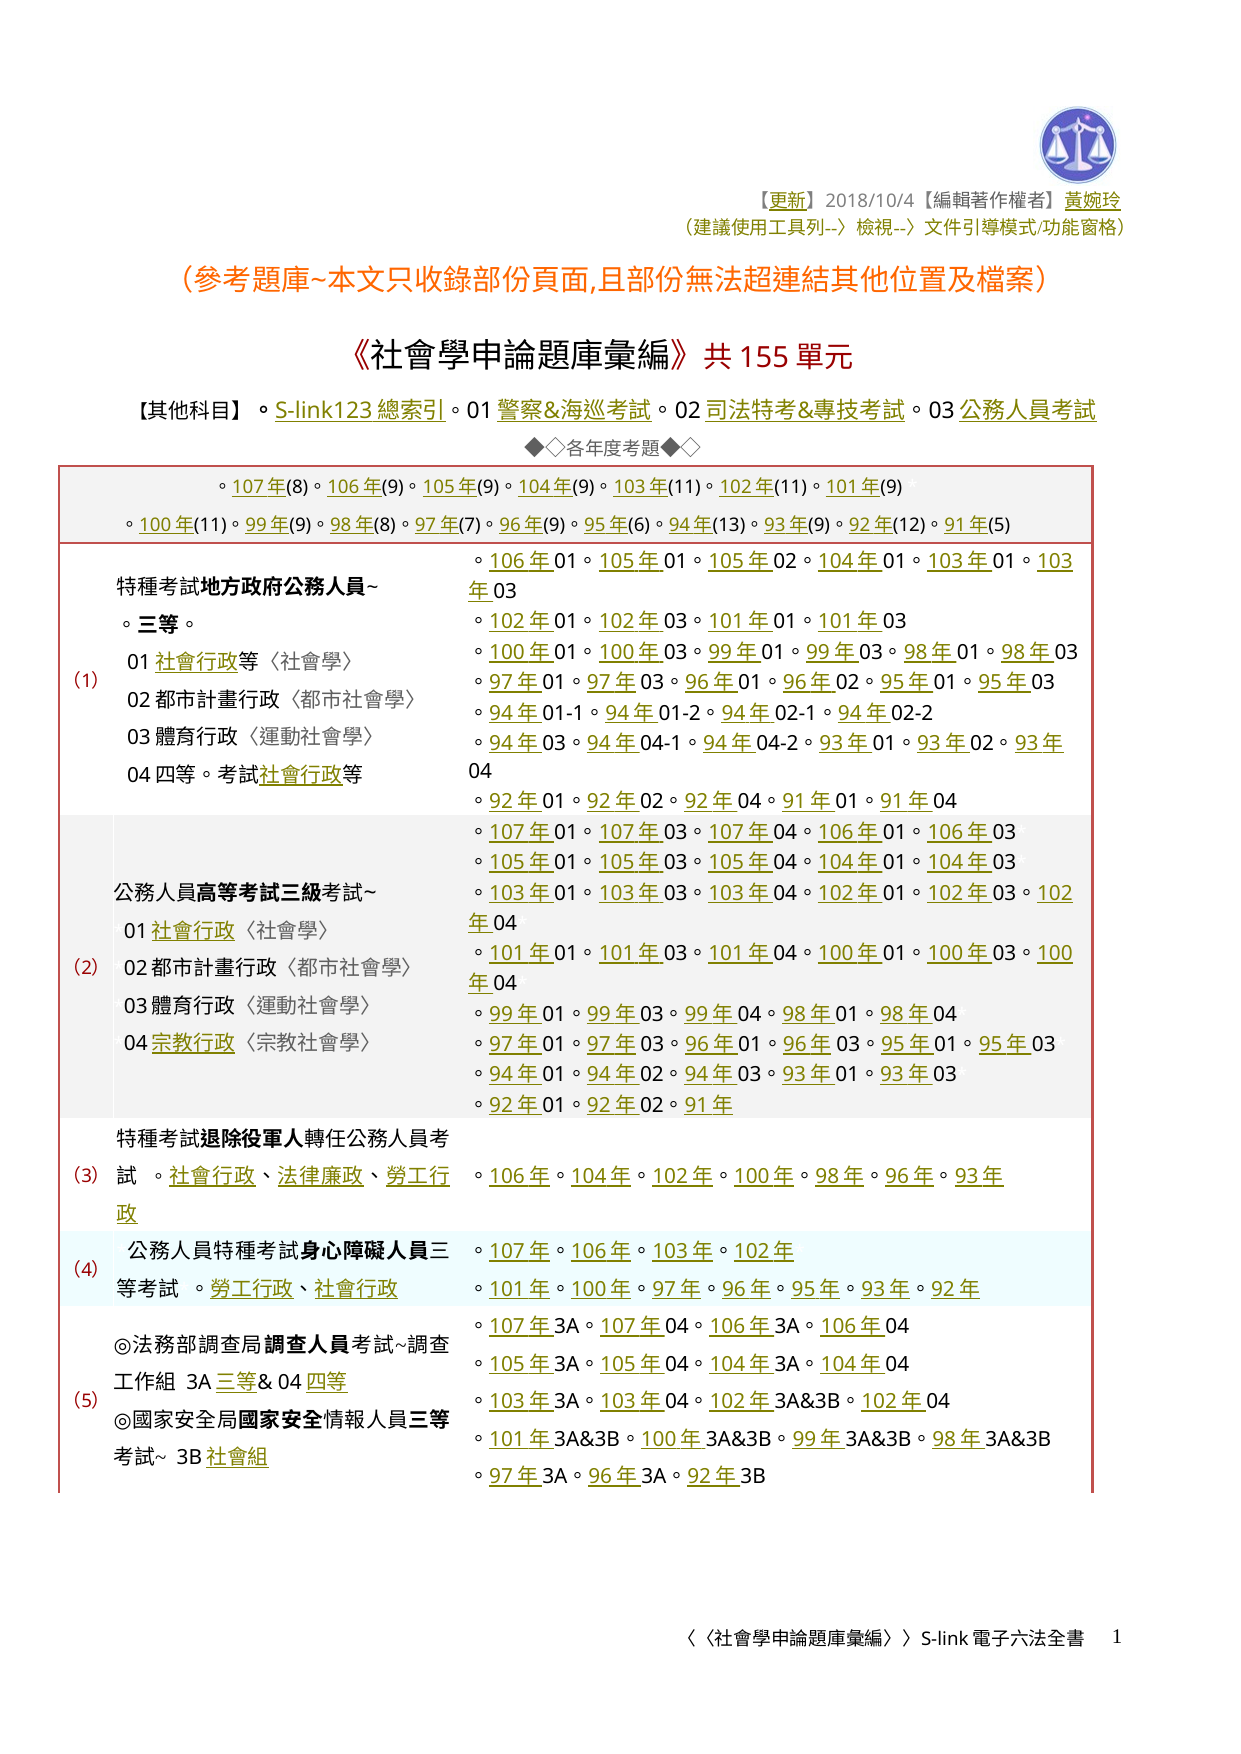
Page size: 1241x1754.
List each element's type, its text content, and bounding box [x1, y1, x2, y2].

table_cell 公務人員高等考試三級考試~ *01社會行政〈社會學〉 *02都市計畫行政〈都市社會學〉 *03體育行政〈運動社會學〉 *04宗教行政〈宗教社會學〉 [114, 815, 453, 1118]
text ◆◇各年度考題◆◇ [103, 427, 1122, 465]
table_cell （1） [60, 544, 113, 815]
table_cell 。107年3A。107年04。106年3A。106年04* 。105年3A。105年04。104年3A。104年04* 。103年3A。103年04。102年3A&3B。102年04* 。101年3A&3B。100年3A&3B。99年3A&3B。98年3A&3B* 。97年3A。96年3A。92年3B [453, 1306, 1091, 1493]
table_cell （5） [60, 1306, 113, 1493]
table_cell 特種考試地方政府公務人員~ 。三等。 *01社會行政等〈社會學〉 *02都市計畫行政〈都市社會學〉 *03體育行政〈運動社會學〉 *04四等。考試社會行政等 [114, 544, 453, 815]
text （參考題庫~本文只收錄部份頁面,且部份無法超連結其他位置及檔案） [99, 240, 1125, 315]
table_cell 。107年。106年。103年。102年* 。101年。100年。97年。96年。95年。93年。92年 [453, 1231, 1091, 1306]
table_cell 。106年。104年。102年。100年。98年。96年。93年 [453, 1118, 1091, 1231]
table_cell 。106年01。105年01。105年02。104年01。103年01。103年03* 。102年01。102年03。101年01。101年03* 。100年01。100年03。99年01。99年03。98年01。98年03* 。97年01。97年 03。96年01。96年02。95年01。95年03* 。94年01-1。94年01-2。94年02-1。94年02-2* 。94年03。94年04-1。94年04-2。93年01。93年02。93年04* 。92年01。92年02。92年04。91年01。91年04 [453, 544, 1091, 815]
table_cell （2） [60, 815, 113, 1118]
table_header 。107年(8)。106年(9)。105年(9)。104年(9)。103年(11)。102年(11)。101年(9) * 。100年(11)。99年(9)。98年(8)。97年(7)。96年(9)。95年(6)。94年(13)。93年(9)。92年(12)。91年(5) [60, 467, 1091, 542]
text 【其他科目】。S-link123總索引。01警察&海巡考試。02司法特考&專技考試。03公務人員考試 [103, 390, 1122, 427]
text （建議使用工具列--〉檢視--〉文件引導模式/功能窗格） [189, 213, 1136, 240]
picture [1033, 106, 1121, 186]
table_cell 特種考試退除役軍人轉任公務人員考試*。社會行政、法律廉政、勞工行政 [114, 1118, 453, 1231]
table_cell 。107年01。107年03。107年04。106年01。106年03* 。105年01。105年03。105年04。104年01。104年03* 。103年01。103年03。103年04。102年01。102年03。102年04* 。101年01。101年03。101年04。100年01。100年03。100年04* 。99年01。99年03。99年04。98年01。98年04* 。97年01。97年 03。96年01。96年 03。95年01。95年03* 。94年01。94年02。94年03。93年01。93年03* 。92年01。92年02。91年 [453, 815, 1091, 1118]
table_cell （3） [60, 1118, 113, 1231]
text 【更新】2018/10/4【編輯著作權者】黃婉玲 [89, 186, 1120, 213]
text 《《社會學申論題庫彙編》共155單元》》》 [103, 315, 1122, 390]
table_cell ◎法務部調查局調查人員考試~調查工作組*3A三等& 04四等 ◎國家安全局國家安全情報人員三等考試~*3B社會組 [114, 1306, 453, 1493]
table_cell （4） [60, 1231, 113, 1306]
table_cell *公務人員特種考試身心障礙人員三等考試*。勞工行政、社會行政 [114, 1231, 453, 1306]
